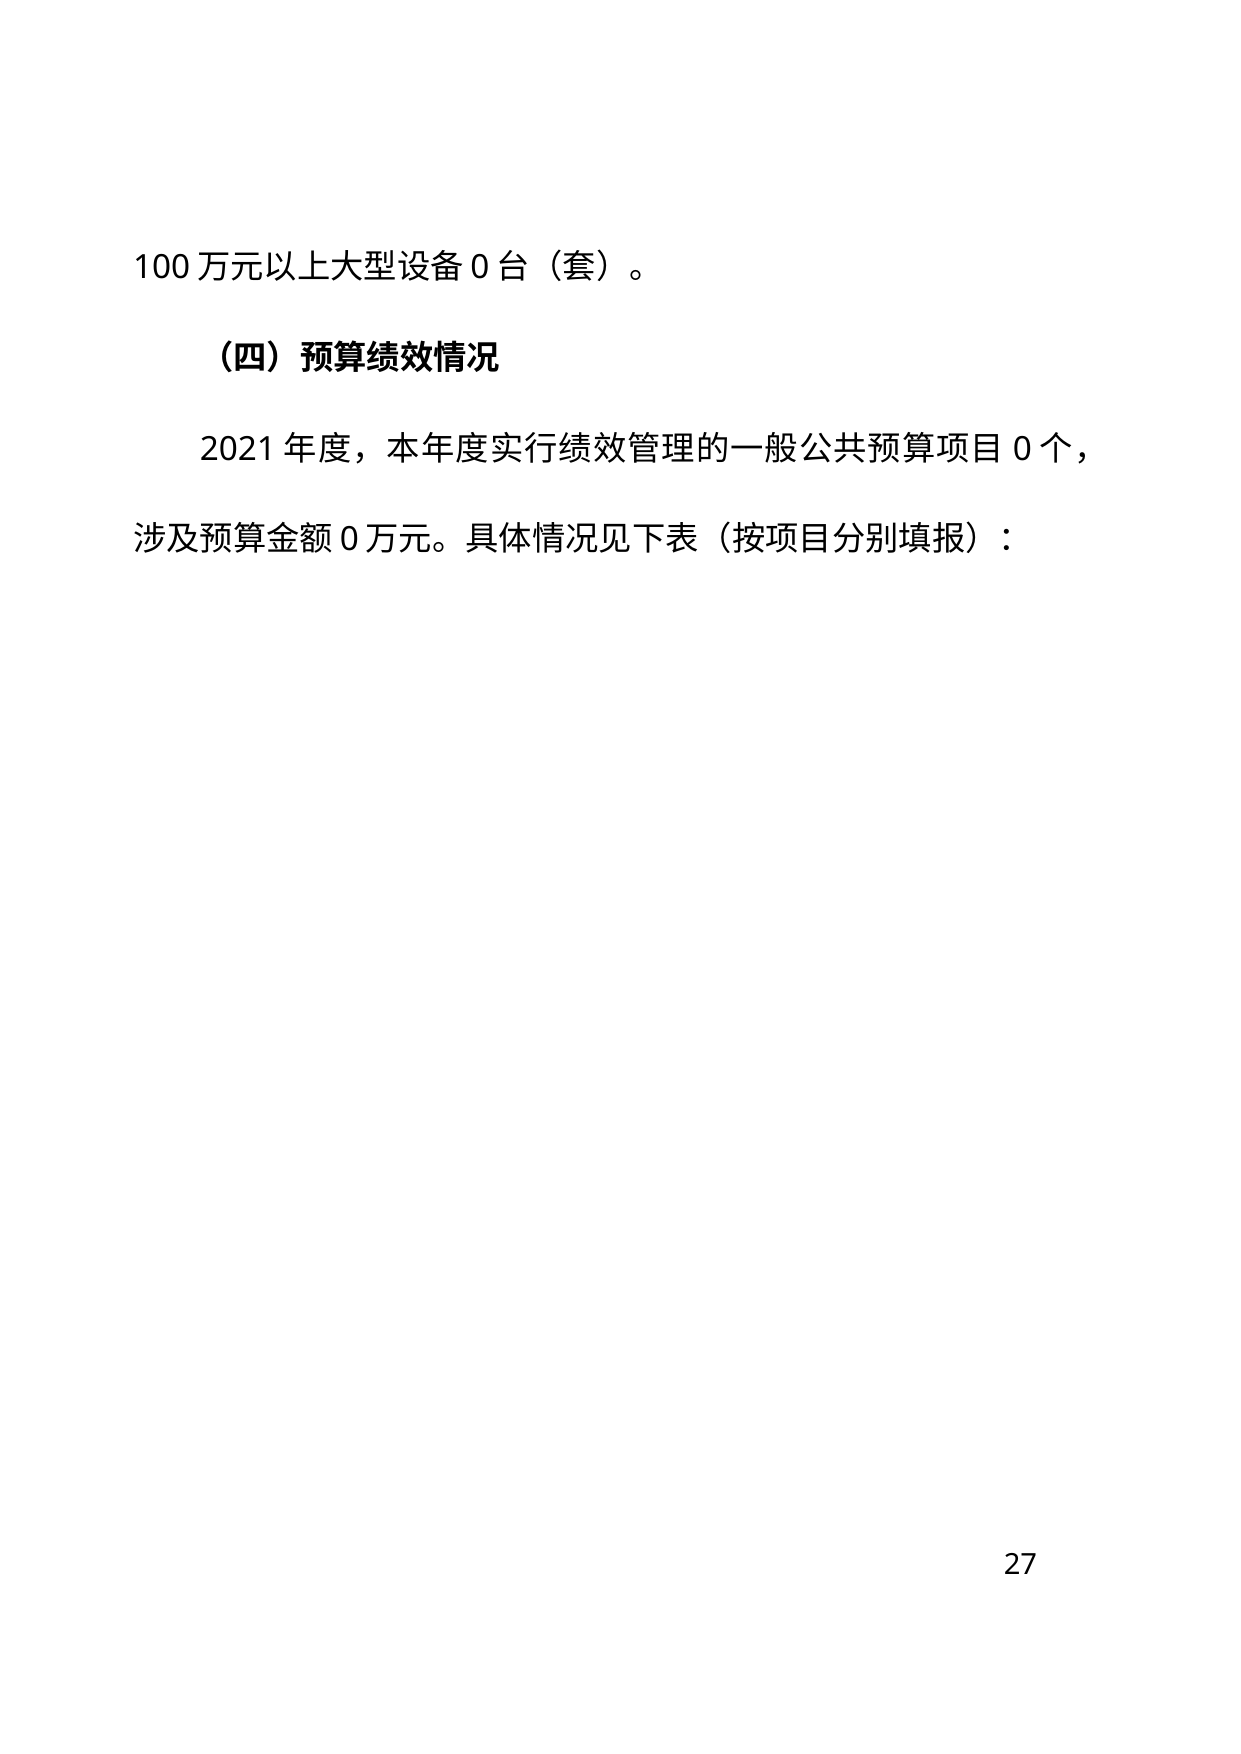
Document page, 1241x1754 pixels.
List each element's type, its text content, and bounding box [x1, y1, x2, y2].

text 2021年度，本年度实行绩效管理的一般公共预算项目0个，涉及预算金额0万元。具体情况见下表（按项目分别填报）： [133, 400, 1107, 581]
text （四）预算绩效情况 [133, 309, 1107, 400]
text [133, 219, 1107, 309]
